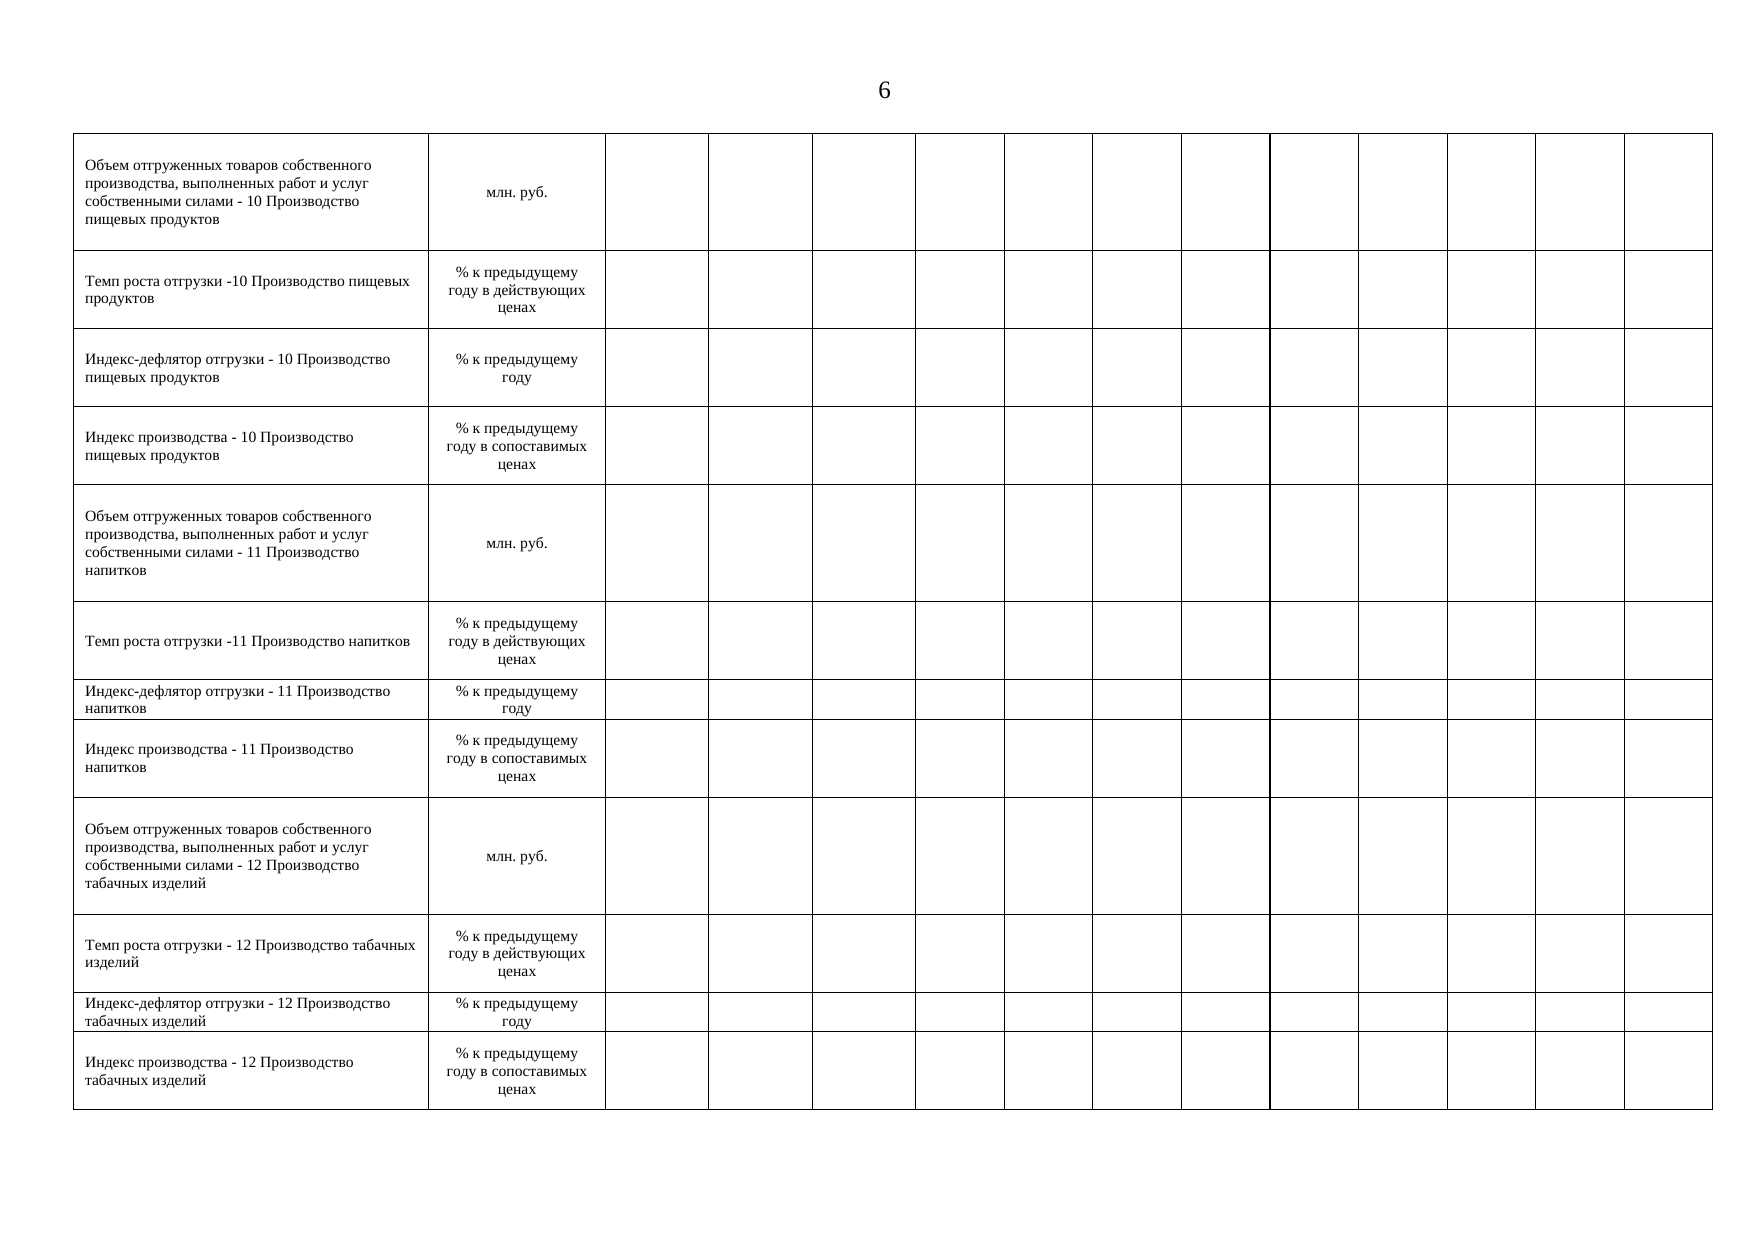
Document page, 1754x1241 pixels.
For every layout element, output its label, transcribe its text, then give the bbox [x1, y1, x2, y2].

table_cell [1005, 993, 1092, 1031]
table_cell [1536, 485, 1624, 601]
table_cell [916, 915, 1004, 992]
table_cell [1536, 680, 1624, 718]
table_cell [1271, 798, 1358, 914]
table_cell % к предыдущему году в действующих ценах [429, 251, 605, 328]
table_cell [606, 407, 708, 484]
table_cell [1625, 134, 1712, 250]
table_cell [1625, 798, 1712, 914]
table_cell [1625, 720, 1712, 797]
table_cell [813, 680, 915, 718]
table_cell [1005, 680, 1092, 718]
table_cell [1005, 720, 1092, 797]
table_cell [813, 798, 915, 914]
table_cell [1359, 602, 1447, 679]
table_cell [1448, 915, 1535, 992]
table_cell [1093, 993, 1181, 1031]
table_cell Объем отгруженных товаров собственного производства, выполненных работ и услуг собственными силами - 12 Производство табачных изделий [74, 798, 428, 914]
table_cell [709, 1032, 812, 1109]
table_cell [1271, 407, 1358, 484]
table_cell [1182, 720, 1269, 797]
table_cell [1359, 485, 1447, 601]
table_cell [1536, 993, 1624, 1031]
table_cell [709, 251, 812, 328]
table_cell [1271, 680, 1358, 718]
table_cell [1182, 798, 1269, 914]
table_cell [1625, 251, 1712, 328]
table_cell Индекс производства - 11 Производство напитков [74, 720, 428, 797]
table_cell млн. руб. [429, 798, 605, 914]
table_cell [1271, 720, 1358, 797]
table_cell [1448, 329, 1535, 406]
table_cell [1271, 602, 1358, 679]
table_cell [1182, 134, 1269, 250]
table_cell [916, 251, 1004, 328]
table_cell [916, 134, 1004, 250]
table_cell Темп роста отгрузки - 12 Производство табачных изделий [74, 915, 428, 992]
table_cell [1182, 915, 1269, 992]
table_cell [1625, 1032, 1712, 1109]
table_cell [709, 134, 812, 250]
table_cell % к предыдущему году [429, 680, 605, 718]
table_cell Индекс-дефлятор отгрузки - 10 Производство пищевых продуктов [74, 329, 428, 406]
table_cell [1448, 134, 1535, 250]
table_cell [606, 1032, 708, 1109]
table_cell [1536, 407, 1624, 484]
table_cell [1271, 485, 1358, 601]
table_cell [1093, 134, 1181, 250]
table_cell [916, 993, 1004, 1031]
table_cell [1536, 1032, 1624, 1109]
table_cell [1448, 251, 1535, 328]
table_cell [1536, 915, 1624, 992]
table_cell [1625, 407, 1712, 484]
table_cell [1005, 602, 1092, 679]
table_cell [813, 407, 915, 484]
table_cell [1093, 1032, 1181, 1109]
table_cell [1005, 485, 1092, 601]
table_cell [709, 680, 812, 718]
table_cell [916, 602, 1004, 679]
table_cell [709, 485, 812, 601]
table_cell [1448, 485, 1535, 601]
table_cell Индекс производства - 12 Производство табачных изделий [74, 1032, 428, 1109]
table_cell [606, 915, 708, 992]
table_cell [1359, 915, 1447, 992]
table_cell [1359, 993, 1447, 1031]
table_cell [1271, 251, 1358, 328]
table_cell [1005, 251, 1092, 328]
table_cell [1625, 993, 1712, 1031]
table_cell [1271, 993, 1358, 1031]
table_cell [606, 485, 708, 601]
table_cell [916, 329, 1004, 406]
table_cell [1448, 407, 1535, 484]
table_cell [813, 134, 915, 250]
table_cell [1271, 134, 1358, 250]
table_cell % к предыдущему году [429, 329, 605, 406]
table_cell [1536, 602, 1624, 679]
table_cell [1625, 329, 1712, 406]
table_cell % к предыдущему году в сопоставимых ценах [429, 407, 605, 484]
table_cell [1271, 915, 1358, 992]
table_cell [1182, 602, 1269, 679]
table_cell [1359, 407, 1447, 484]
table_cell [1005, 134, 1092, 250]
table_cell [916, 680, 1004, 718]
table_cell [1625, 602, 1712, 679]
table_cell [1536, 720, 1624, 797]
table_cell [916, 1032, 1004, 1109]
table_cell [1271, 1032, 1358, 1109]
table_cell [1359, 720, 1447, 797]
table_cell [916, 407, 1004, 484]
table_cell млн. руб. [429, 485, 605, 601]
table_cell [813, 251, 915, 328]
table_cell [1182, 329, 1269, 406]
table_cell [1005, 915, 1092, 992]
table_cell млн. руб. [429, 134, 605, 250]
table_cell [1182, 1032, 1269, 1109]
table_cell [813, 915, 915, 992]
table_cell [1359, 680, 1447, 718]
table_cell [1359, 134, 1447, 250]
table_cell Объем отгруженных товаров собственного производства, выполненных работ и услуг собственными силами - 11 Производство напитков [74, 485, 428, 601]
table_cell [1359, 798, 1447, 914]
table_cell [1093, 680, 1181, 718]
table_cell [1182, 993, 1269, 1031]
table_cell [1093, 329, 1181, 406]
table_cell Индекс-дефлятор отгрузки - 12 Производство табачных изделий [74, 993, 428, 1031]
table_cell Темп роста отгрузки -11 Производство напитков [74, 602, 428, 679]
table_cell [709, 329, 812, 406]
table_cell [709, 915, 812, 992]
table_cell [916, 798, 1004, 914]
table_cell % к предыдущему году в действующих ценах [429, 915, 605, 992]
table_cell [1182, 251, 1269, 328]
table_cell [1182, 407, 1269, 484]
table_cell [1005, 798, 1092, 914]
table_cell [813, 329, 915, 406]
table_cell [606, 993, 708, 1031]
table_cell [1093, 485, 1181, 601]
table_cell [1536, 329, 1624, 406]
table_cell Индекс производства - 10 Производство пищевых продуктов [74, 407, 428, 484]
table_cell [1182, 680, 1269, 718]
table_cell [606, 329, 708, 406]
table_cell [1359, 329, 1447, 406]
table_cell [1182, 485, 1269, 601]
table_cell [1093, 720, 1181, 797]
table_cell [1448, 993, 1535, 1031]
table_cell [1005, 329, 1092, 406]
table_cell [1448, 680, 1535, 718]
table_cell % к предыдущему году [429, 993, 605, 1031]
table_cell [606, 720, 708, 797]
table_cell [1448, 602, 1535, 679]
table_cell [1448, 720, 1535, 797]
table_cell [606, 680, 708, 718]
table_cell [709, 993, 812, 1031]
table_cell Индекс-дефлятор отгрузки - 11 Производство напитков [74, 680, 428, 718]
table_cell Объем отгруженных товаров собственного производства, выполненных работ и услуг собственными силами - 10 Производство пищевых продуктов [74, 134, 428, 250]
table_cell [1625, 485, 1712, 601]
table_cell [1625, 680, 1712, 718]
table_cell [1271, 329, 1358, 406]
table_cell [1536, 798, 1624, 914]
table_cell [813, 993, 915, 1031]
table_cell [813, 602, 915, 679]
table_cell [1536, 134, 1624, 250]
table_cell [709, 407, 812, 484]
table_cell [1093, 602, 1181, 679]
table_cell % к предыдущему году в сопоставимых ценах [429, 720, 605, 797]
table_cell [1093, 251, 1181, 328]
table_cell [813, 720, 915, 797]
table_cell [916, 720, 1004, 797]
table_cell [606, 134, 708, 250]
table_cell [813, 485, 915, 601]
table_cell [1448, 1032, 1535, 1109]
table_cell [813, 1032, 915, 1109]
table_cell [1005, 407, 1092, 484]
table_cell [606, 798, 708, 914]
table_cell [709, 720, 812, 797]
table_cell [1093, 915, 1181, 992]
table_cell [1625, 915, 1712, 992]
table_cell [1359, 1032, 1447, 1109]
table_cell [709, 798, 812, 914]
table_cell % к предыдущему году в сопоставимых ценах [429, 1032, 605, 1109]
table_cell [606, 602, 708, 679]
table_cell [1093, 798, 1181, 914]
table_cell Темп роста отгрузки -10 Производство пищевых продуктов [74, 251, 428, 328]
table_cell [1359, 251, 1447, 328]
table_cell % к предыдущему году в действующих ценах [429, 602, 605, 679]
table_cell [606, 251, 708, 328]
table_cell [1536, 251, 1624, 328]
table_cell [1448, 798, 1535, 914]
table_cell [1093, 407, 1181, 484]
table_cell [709, 602, 812, 679]
table_cell [916, 485, 1004, 601]
table_cell [1005, 1032, 1092, 1109]
